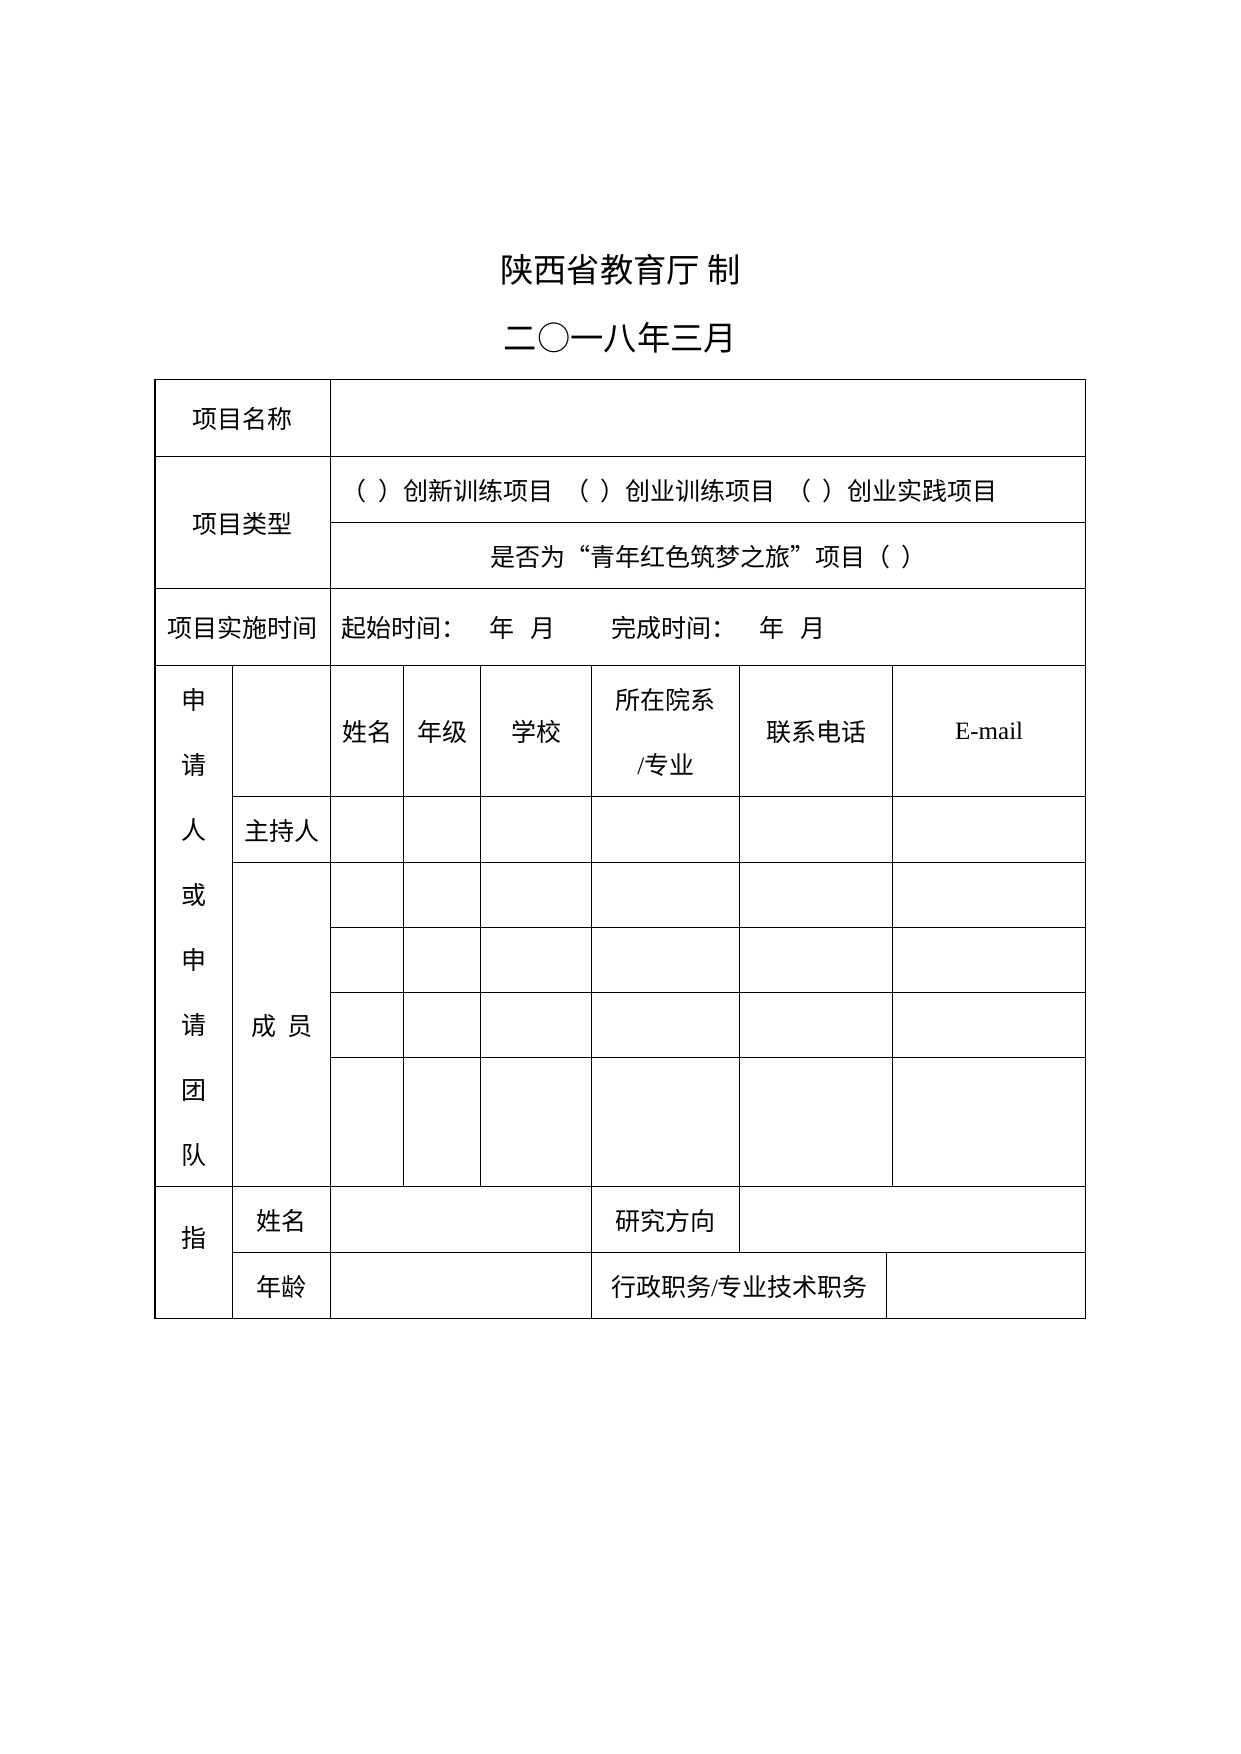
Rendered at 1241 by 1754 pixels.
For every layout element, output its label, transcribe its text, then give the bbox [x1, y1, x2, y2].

table_cell [592, 1058, 739, 1186]
table_cell 指 导 教 师 [156, 1187, 232, 1318]
table_cell [481, 797, 591, 862]
table_cell [740, 1187, 1085, 1252]
table_cell [592, 863, 739, 927]
table_cell [331, 1253, 591, 1318]
table_cell [331, 928, 403, 992]
table_cell 姓名 [331, 666, 403, 796]
table_cell 所在院系 /专业 [592, 666, 739, 796]
table_cell [481, 928, 591, 992]
table_cell 行政职务/专业技术职务 [592, 1253, 886, 1318]
table_cell 是否为“青年红色筑梦之旅”项目（ ） [331, 523, 1085, 588]
table_cell [592, 928, 739, 992]
table_cell [893, 928, 1085, 992]
table_cell [740, 928, 892, 992]
table_header 项目名称 [156, 380, 330, 456]
table_cell [331, 797, 403, 862]
table_cell （ ）创新训练项目 （ ）创业训练项目 （ ）创业实践项目 [331, 457, 1085, 522]
table_cell E-mail [893, 666, 1085, 796]
table_cell [404, 993, 480, 1057]
table_cell [592, 797, 739, 862]
text 陕西省教育厅 制 [187, 244, 1053, 292]
table_cell 姓名 [233, 1187, 330, 1252]
table_cell [592, 993, 739, 1057]
table_cell [331, 1058, 403, 1186]
table_cell [893, 993, 1085, 1057]
table_cell [331, 993, 403, 1057]
table_cell [404, 863, 480, 927]
table_cell 项目类型 [156, 457, 330, 588]
table_cell [331, 863, 403, 927]
table_cell [481, 863, 591, 927]
table_header [331, 380, 1085, 456]
table_cell [740, 863, 892, 927]
table_cell 年级 [404, 666, 480, 796]
table_cell 起始时间： 年 月 完成时间： 年 月 [331, 589, 1085, 665]
table_cell 联系电话 [740, 666, 892, 796]
table_cell 成 员 [233, 863, 330, 1186]
table_cell [740, 993, 892, 1057]
table_cell [893, 863, 1085, 927]
table_cell [893, 1058, 1085, 1186]
table_cell 研究方向 [592, 1187, 739, 1252]
table_cell [887, 1253, 1085, 1318]
table_cell [481, 993, 591, 1057]
table_cell [404, 797, 480, 862]
table_cell [404, 1058, 480, 1186]
table_cell 学校 [481, 666, 591, 796]
table_cell [481, 1058, 591, 1186]
table_cell [233, 666, 330, 796]
table_cell 申 请 人 或 申 请 团 队 [156, 666, 232, 1186]
table_cell [740, 1058, 892, 1186]
table_cell [893, 797, 1085, 862]
table_cell [404, 928, 480, 992]
table_cell [331, 1187, 591, 1252]
table_cell 主持人 [233, 797, 330, 862]
table_cell [740, 797, 892, 862]
table_cell 项目实施时间 [156, 589, 330, 665]
table_cell 年龄 [233, 1253, 330, 1318]
text 二○一八年三月 [187, 312, 1053, 360]
